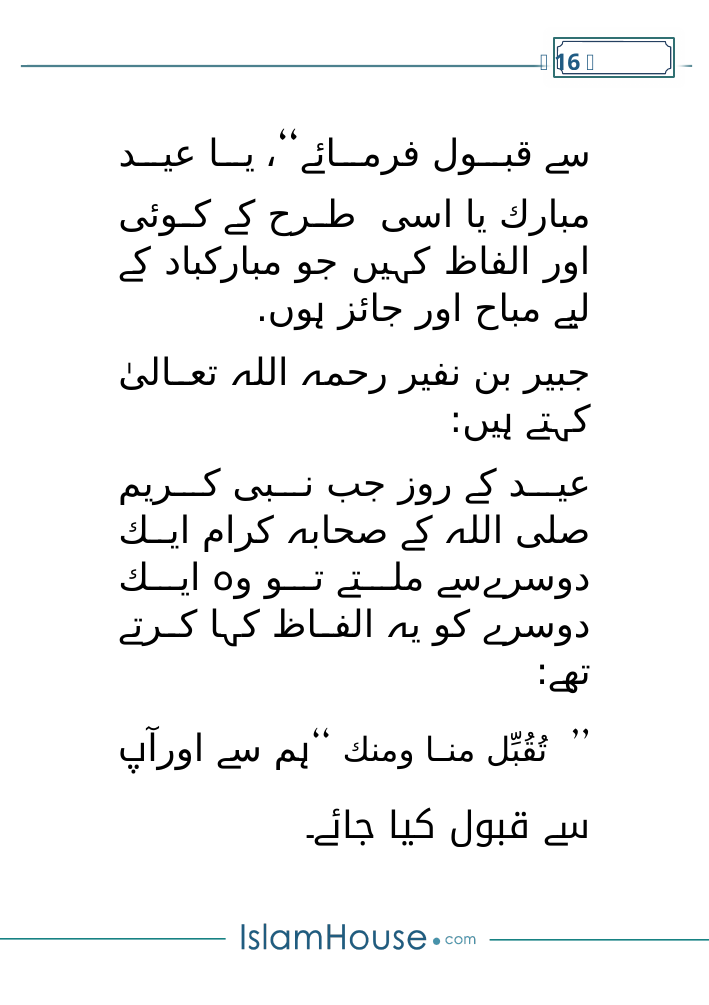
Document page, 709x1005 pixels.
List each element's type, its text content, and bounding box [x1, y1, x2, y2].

text ’’ تُقُبِّل منا ومنك ‘‘ہم سے اورآپ سے قبول کیا جائے۔ [118, 713, 591, 861]
text عيد كے روز جب نبى كريم صلى اللہ كے صحابہ كرام ايك دوسرےسے ملتے تو وہ ايك دوسرے كو يہ الفاظ كہا كرتے تھے: [118, 461, 591, 693]
text جبير بن نفير رحمہ اللہ تعالیٰ كہتے ہيں: [118, 351, 591, 441]
picture [233, 919, 709, 956]
picture [0, 918, 226, 955]
